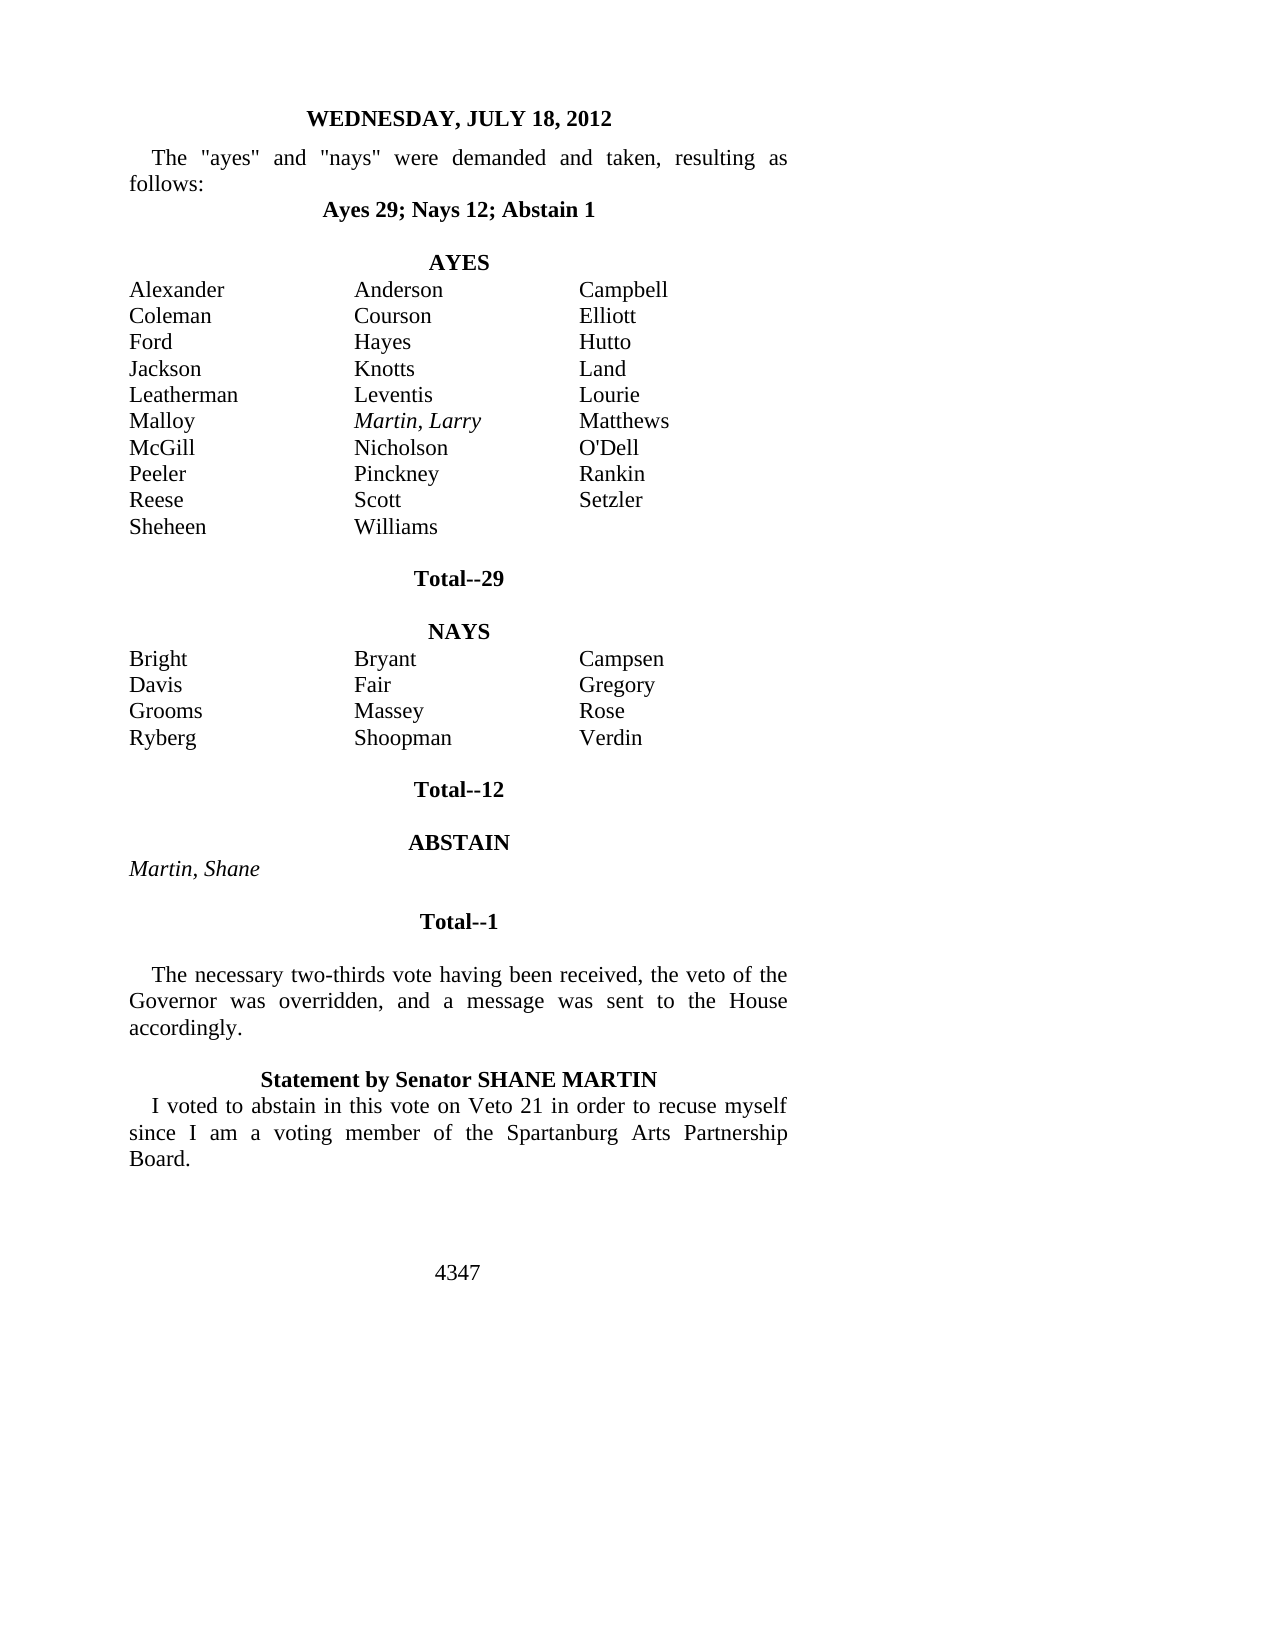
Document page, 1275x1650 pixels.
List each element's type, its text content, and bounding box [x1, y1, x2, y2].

text Total--1 [129, 908, 789, 934]
text Alexander Anderson Campbell [129, 276, 789, 302]
text Coleman Courson Elliott [129, 302, 789, 328]
text Leatherman Leventis Lourie [129, 381, 789, 407]
text I voted to abstain in this vote on Veto 21 in order to recuse myself since I am a voting member of the Spartanburg Arts Partnership Board. [129, 1093, 789, 1172]
text NAYS [129, 618, 789, 644]
text Malloy Martin, Larry Matthews [129, 407, 789, 434]
text Reese Scott Setzler [129, 486, 789, 513]
text Bright Bryant Campsen [129, 644, 789, 671]
text The necessary two-thirds vote having been received, the veto of the Governor was overridden, and a message was sent to the House accordingly. [129, 961, 789, 1040]
text Grooms Massey Rose [129, 697, 789, 724]
text Ayes 29; Nays 12; Abstain 1 [129, 197, 789, 223]
text Ford Hayes Hutto [129, 328, 789, 355]
text Ryberg Shoopman Verdin [129, 724, 789, 750]
text Davis Fair Gregory [129, 671, 789, 697]
text Sheheen Williams [129, 513, 789, 539]
text Jackson Knotts Land [129, 355, 789, 381]
text Total--29 [129, 566, 789, 592]
text Statement by Senator SHANE MARTIN [129, 1066, 789, 1093]
text Total--12 [129, 776, 789, 803]
text Peeler Pinckney Rankin [129, 460, 789, 486]
text ABSTAIN [129, 829, 789, 855]
text The "ayes" and "nays" were demanded and taken, resulting as follows: [129, 144, 789, 197]
text McGill Nicholson O'Dell [129, 434, 789, 460]
text Martin, Shane [129, 855, 789, 882]
text AYES [129, 249, 789, 276]
